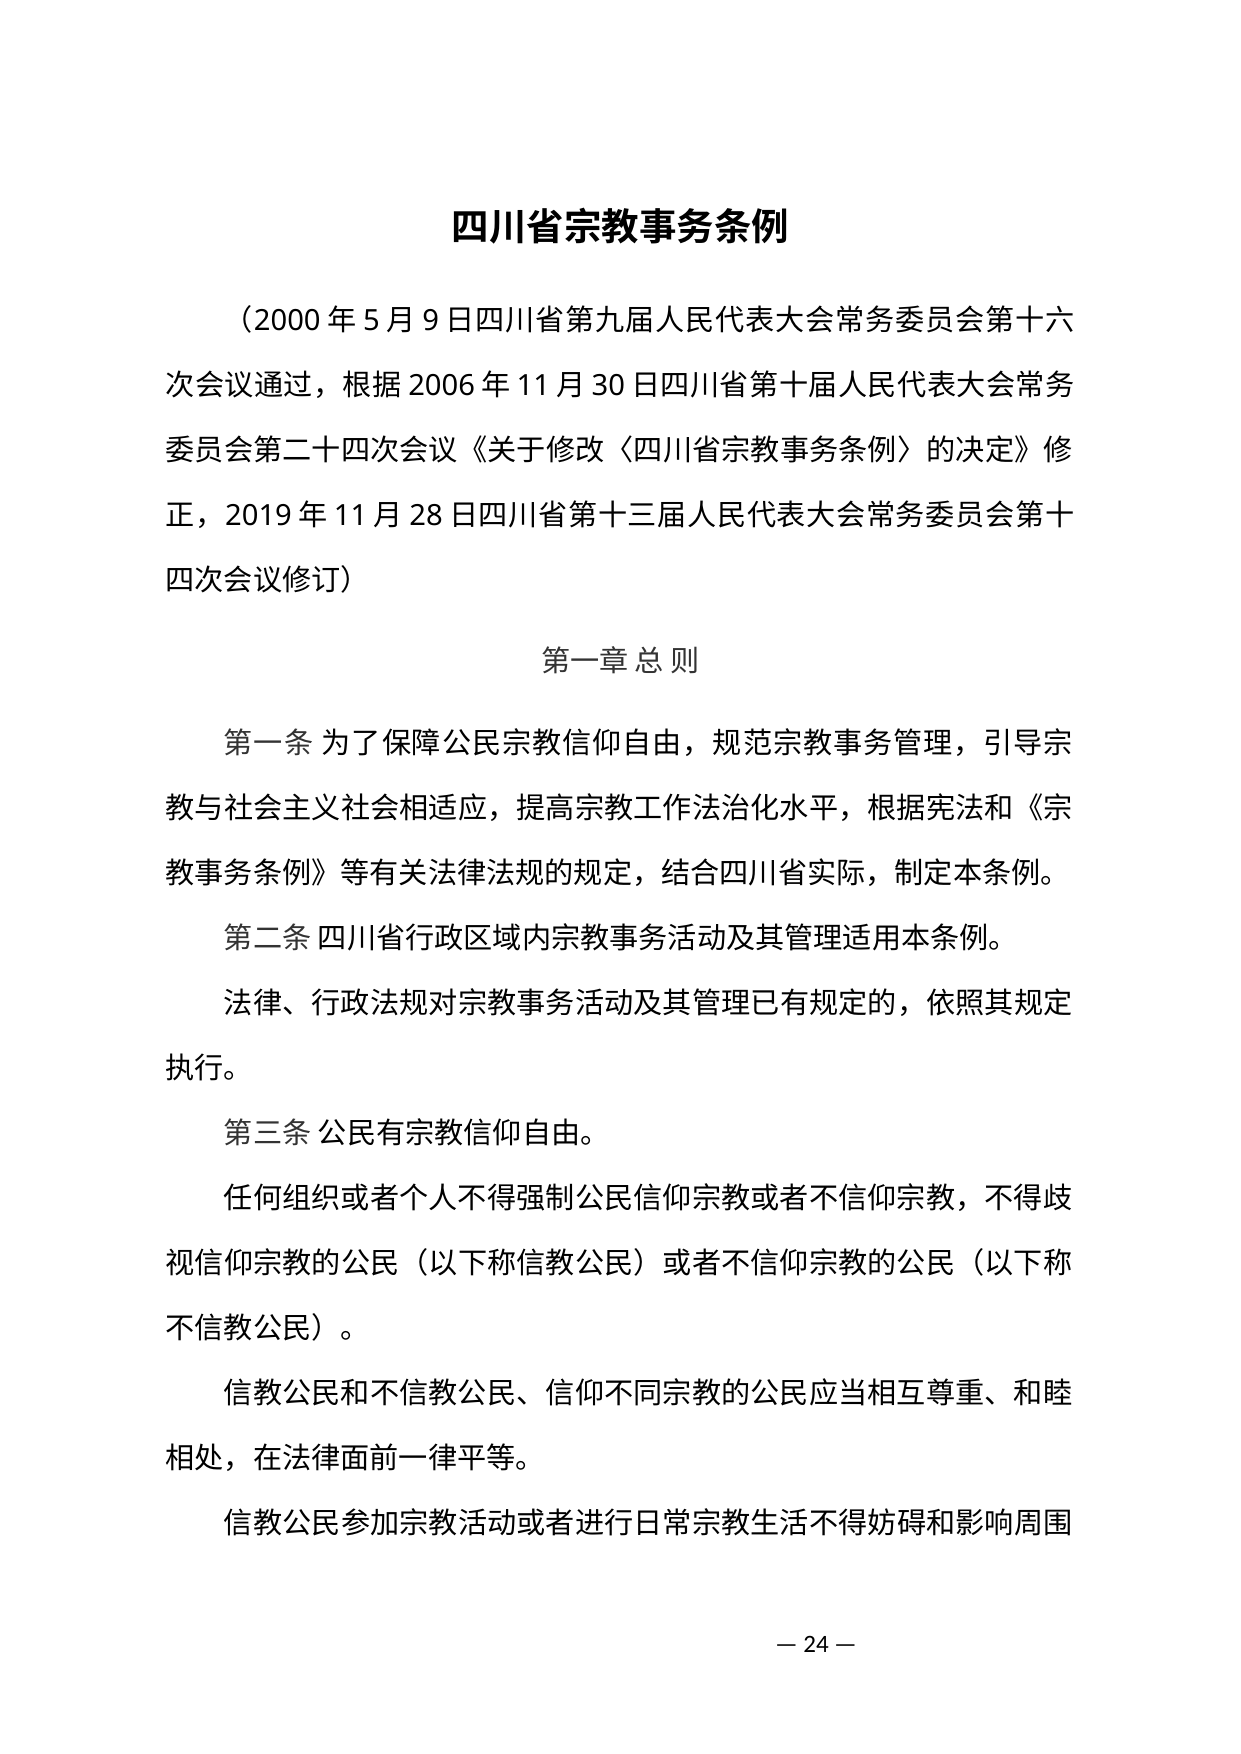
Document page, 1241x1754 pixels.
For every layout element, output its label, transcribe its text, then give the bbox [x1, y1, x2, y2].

text 第一章 总 则 [165, 627, 1075, 692]
text 信教公民和不信教公民、信仰不同宗教的公民应当相互尊重、和睦相处，在法律面前一律平等。 [165, 1358, 1075, 1488]
text 法律、行政法规对宗教事务活动及其管理已有规定的，依照其规定执行。 [165, 968, 1075, 1098]
text （2000年5月9日四川省第九届人民代表大会常务委员会第十六次会议通过，根据2006年11月30日四川省第十届人民代表大会常务委员会第二十四次会议《关于修改〈四川省宗教事务条例〉的决定》修正，2019年11月28日四川省第十三届人民代表大会常务委员会第十四次会议修订） [165, 285, 1075, 610]
text 第二条 四川省行政区域内宗教事务活动及其管理适用本条例。 [165, 903, 1075, 968]
subtitle 四川省宗教事务条例 [165, 191, 1075, 256]
text 任何组织或者个人不得强制公民信仰宗教或者不信仰宗教，不得歧视信仰宗教的公民（以下称信教公民）或者不信仰宗教的公民（以下称不信教公民）。 [165, 1163, 1075, 1358]
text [165, 1488, 1075, 1553]
text 第一条 为了保障公民宗教信仰自由，规范宗教事务管理，引导宗教与社会主义社会相适应，提高宗教工作法治化水平，根据宪法和《宗教事务条例》等有关法律法规的规定，结合四川省实际，制定本条例。 [165, 708, 1075, 903]
text 第三条 公民有宗教信仰自由。 [165, 1098, 1075, 1163]
